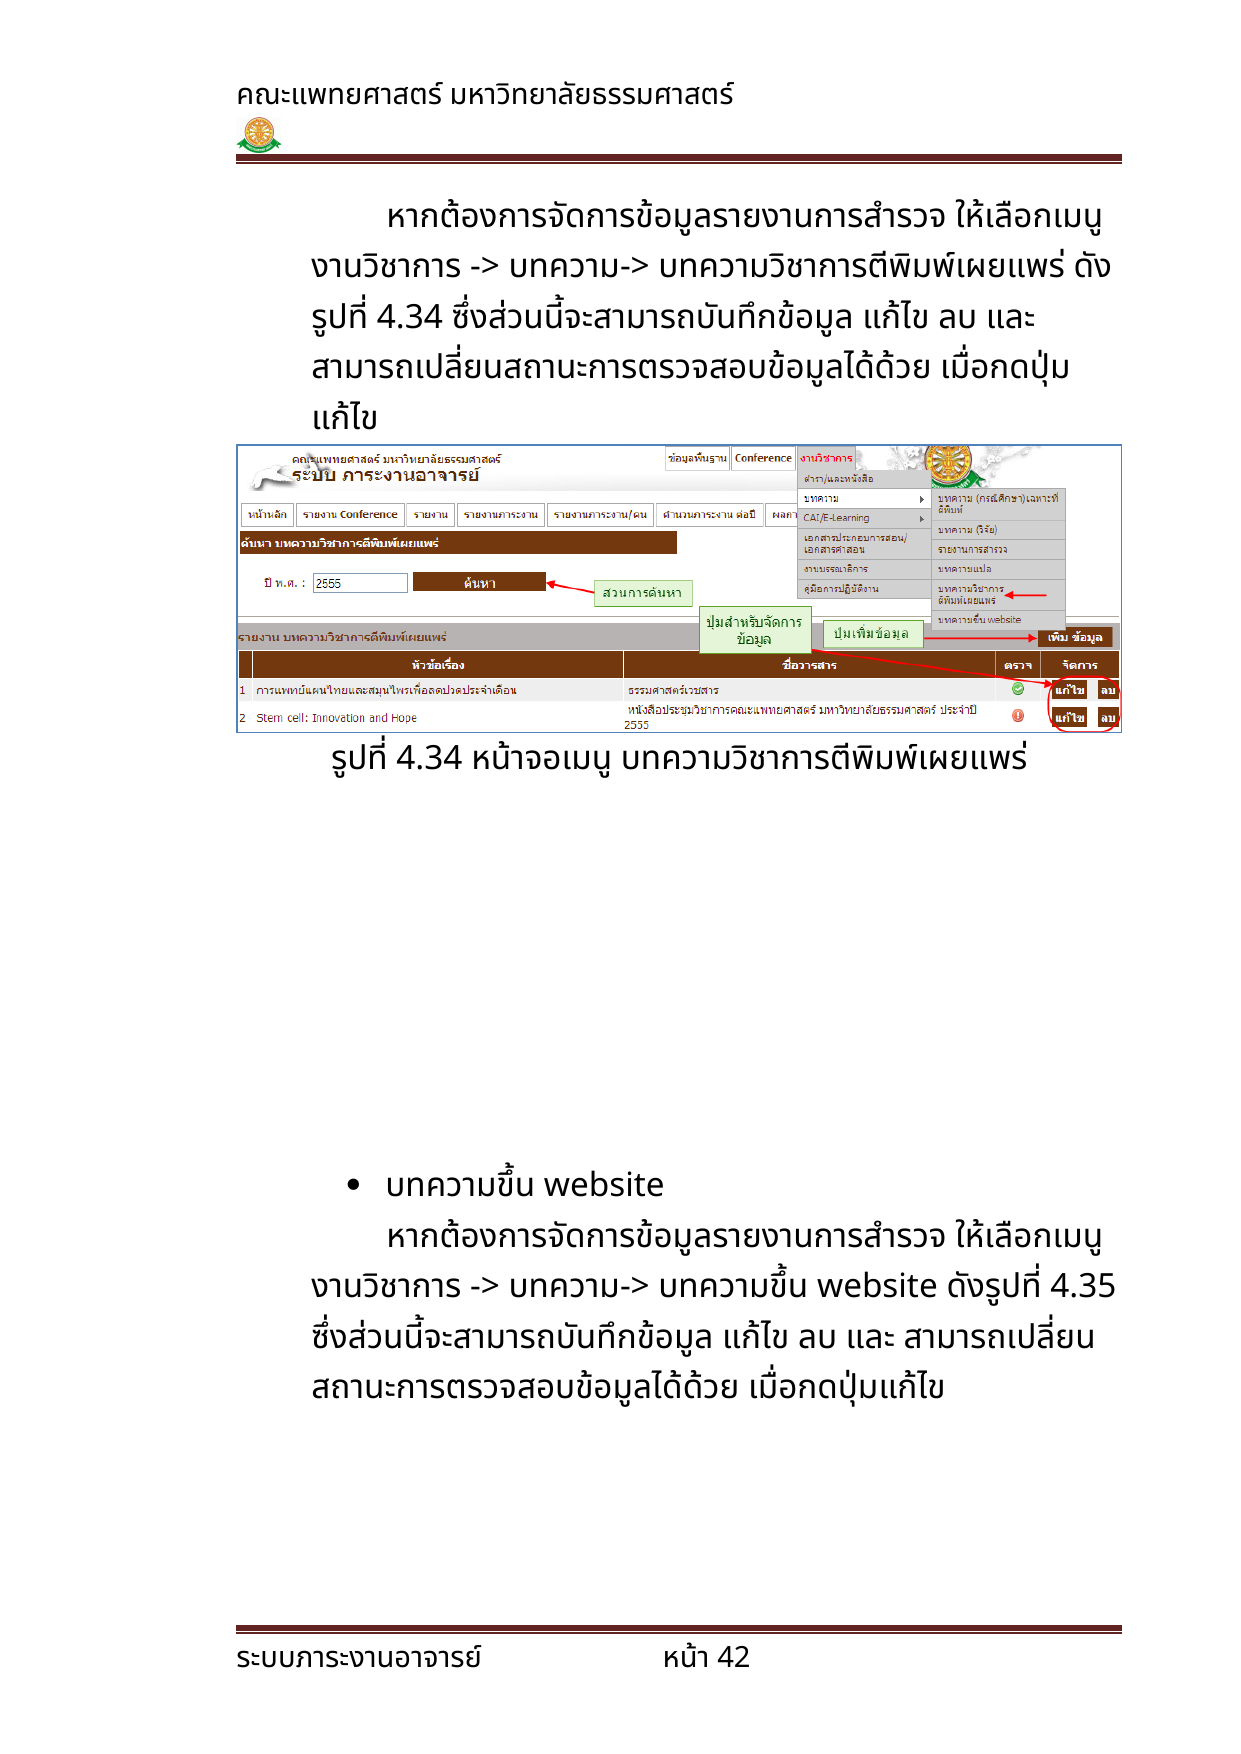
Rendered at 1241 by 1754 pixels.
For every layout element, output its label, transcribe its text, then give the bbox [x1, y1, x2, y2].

picture [238, 446, 1121, 732]
picture [236, 117, 282, 153]
text หากต้องการจัดการข้อมูลรายงานการสำรวจ ให้เลือกเมนู งานวิชาการ -> บทความ-> บทความขึ้น website ดังรูปที่ 4.35 ซึ่งส่วนนี้จะสามารถบันทึกข้อมูล แก้ไข ลบ และ สามารถเปลี่ยนสถานะการตรวจสอบข้อมูลได้ด้วย เมื่อกดปุ่มแก้ไข [311, 1212, 1122, 1414]
text รูปที่ 4.34 หน้าจอเมนู บทความวิชาการตีพิมพ์เผยแพร่ [236, 733, 1122, 784]
list บทความขึ้น website [348, 1161, 1122, 1212]
text หากต้องการจัดการข้อมูลรายงานการสำรวจ ให้เลือกเมนู งานวิชาการ -> บทความ-> บทความวิชาการตีพิมพ์เผยแพร่ ดังรูปที่ 4.34 ซึ่งส่วนนี้จะสามารถบันทึกข้อมูล แก้ไข ลบ และ สามารถเปลี่ยนสถานะการตรวจสอบข้อมูลได้ด้วย เมื่อกดปุ่มแก้ไข [311, 192, 1122, 444]
